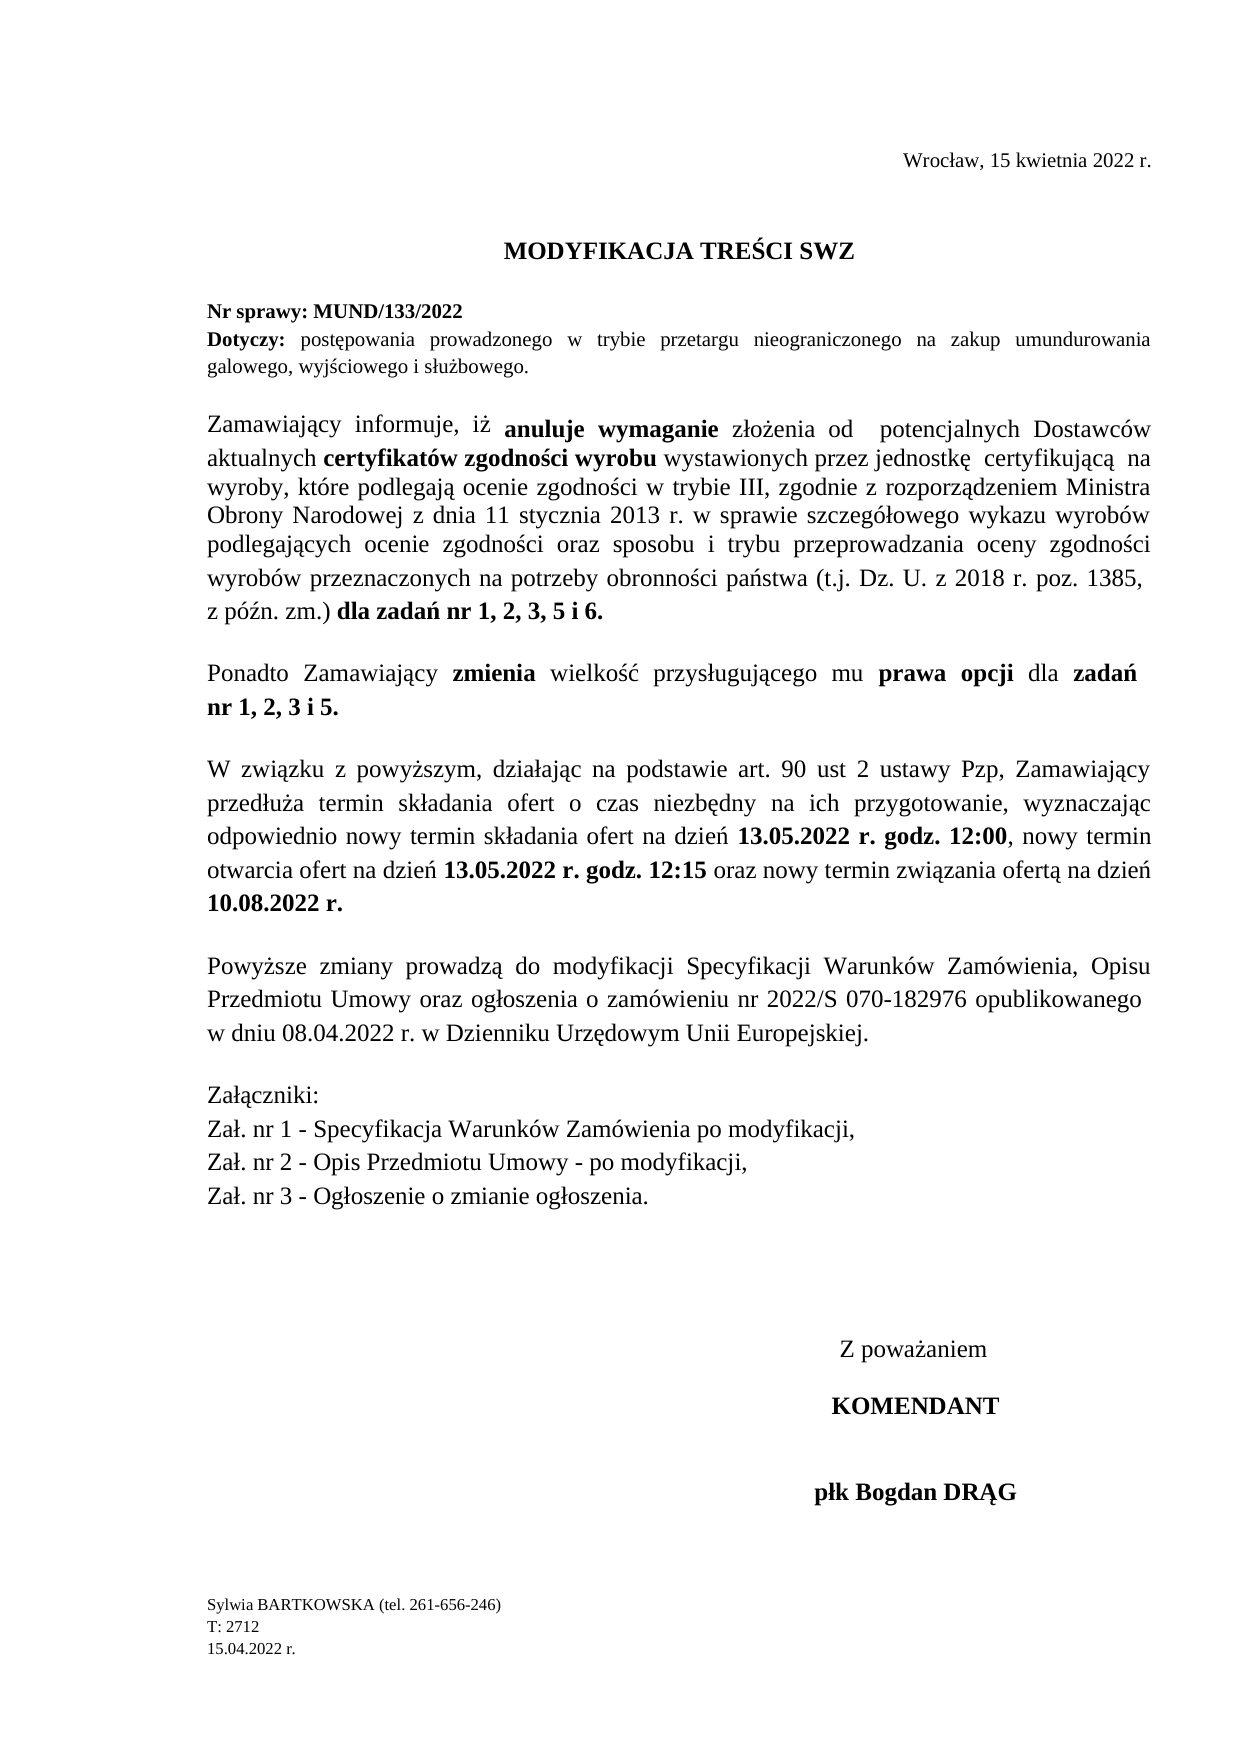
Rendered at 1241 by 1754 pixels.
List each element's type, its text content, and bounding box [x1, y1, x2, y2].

text Powyższe zmiany prowadzą do modyfikacji Specyfikacji Warunków Zamówienia, Opisu Przedmiotu Umowy oraz ogłoszenia o zamówieniu nr 2022/S 070-182976 opublikowanego w dniu 08.04.2022 r. w Dzienniku Urzędowym Unii Europejskiej. [207, 951, 1152, 1051]
text Zał. nr 3 - Ogłoszenie o zmianie ogłoszenia. [207, 1181, 1152, 1214]
text Wrocław, 15 kwietnia 2022 r. [207, 148, 1152, 172]
text Ponadto Zamawiający zmienia wielkość przysługującego mu prawa opcji dla zadań nr 1, 2, 3 i 5. [207, 658, 1152, 726]
text W związku z powyższym, działając na podstawie art. 90 ust 2 ustawy Pzp, Zamawiający przedłuża termin składania ofert o czas niezbędny na ich przygotowanie, wyznaczając odpowiednio nowy termin składania ofert na dzień 13.05.2022 r. godz. 12:00, nowy termin otwarcia ofert na dzień 13.05.2022 r. godz. 12:15 oraz nowy termin związania ofertą na dzień 10.08.2022 r. [207, 754, 1152, 922]
text Zamawiający informuje, iż anuluje wymaganie złożenia od potencjalnych Dostawców aktualnych certyfikatów zgodności wyrobu wystawionych przez jednostkę certyfikującą na wyroby, które podlegają ocenie zgodności w trybie III, zgodnie z rozporządzeniem Ministra Obrony Narodowej z dnia 11 stycznia 2013 r. w sprawie szczegółowego wykazu wyrobów podlegających ocenie zgodności oraz sposobu i trybu przeprowadzania oceny zgodności wyrobów przeznaczonych na potrzeby obronności państwa (t.j. Dz. U. z 2018 r. poz. 1385, z późn. zm.) dla zadań nr 1, 2, 3, 5 i 6. [207, 409, 1152, 630]
text Załączniki: [207, 1080, 1152, 1114]
text MODYFIKACJA TREŚCI SWZ [207, 236, 1152, 264]
text Nr sprawy: MUND/133/2022 [207, 299, 1152, 323]
text KOMENDANT [679, 1391, 1152, 1420]
text Zał. nr 1 - Specyfikacja Warunków Zamówienia po modyfikacji, [207, 1114, 1152, 1147]
text płk Bogdan DRĄG [679, 1477, 1152, 1506]
text Dotyczy: postępowania prowadzonego w trybie przetargu nieograniczonego na zakup umundurowania galowego, wyjściowego i służbowego. [207, 327, 1152, 378]
text Z poważaniem [827, 1334, 1152, 1362]
text Zał. nr 2 - Opis Przedmiotu Umowy - po modyfikacji, [207, 1147, 1152, 1181]
